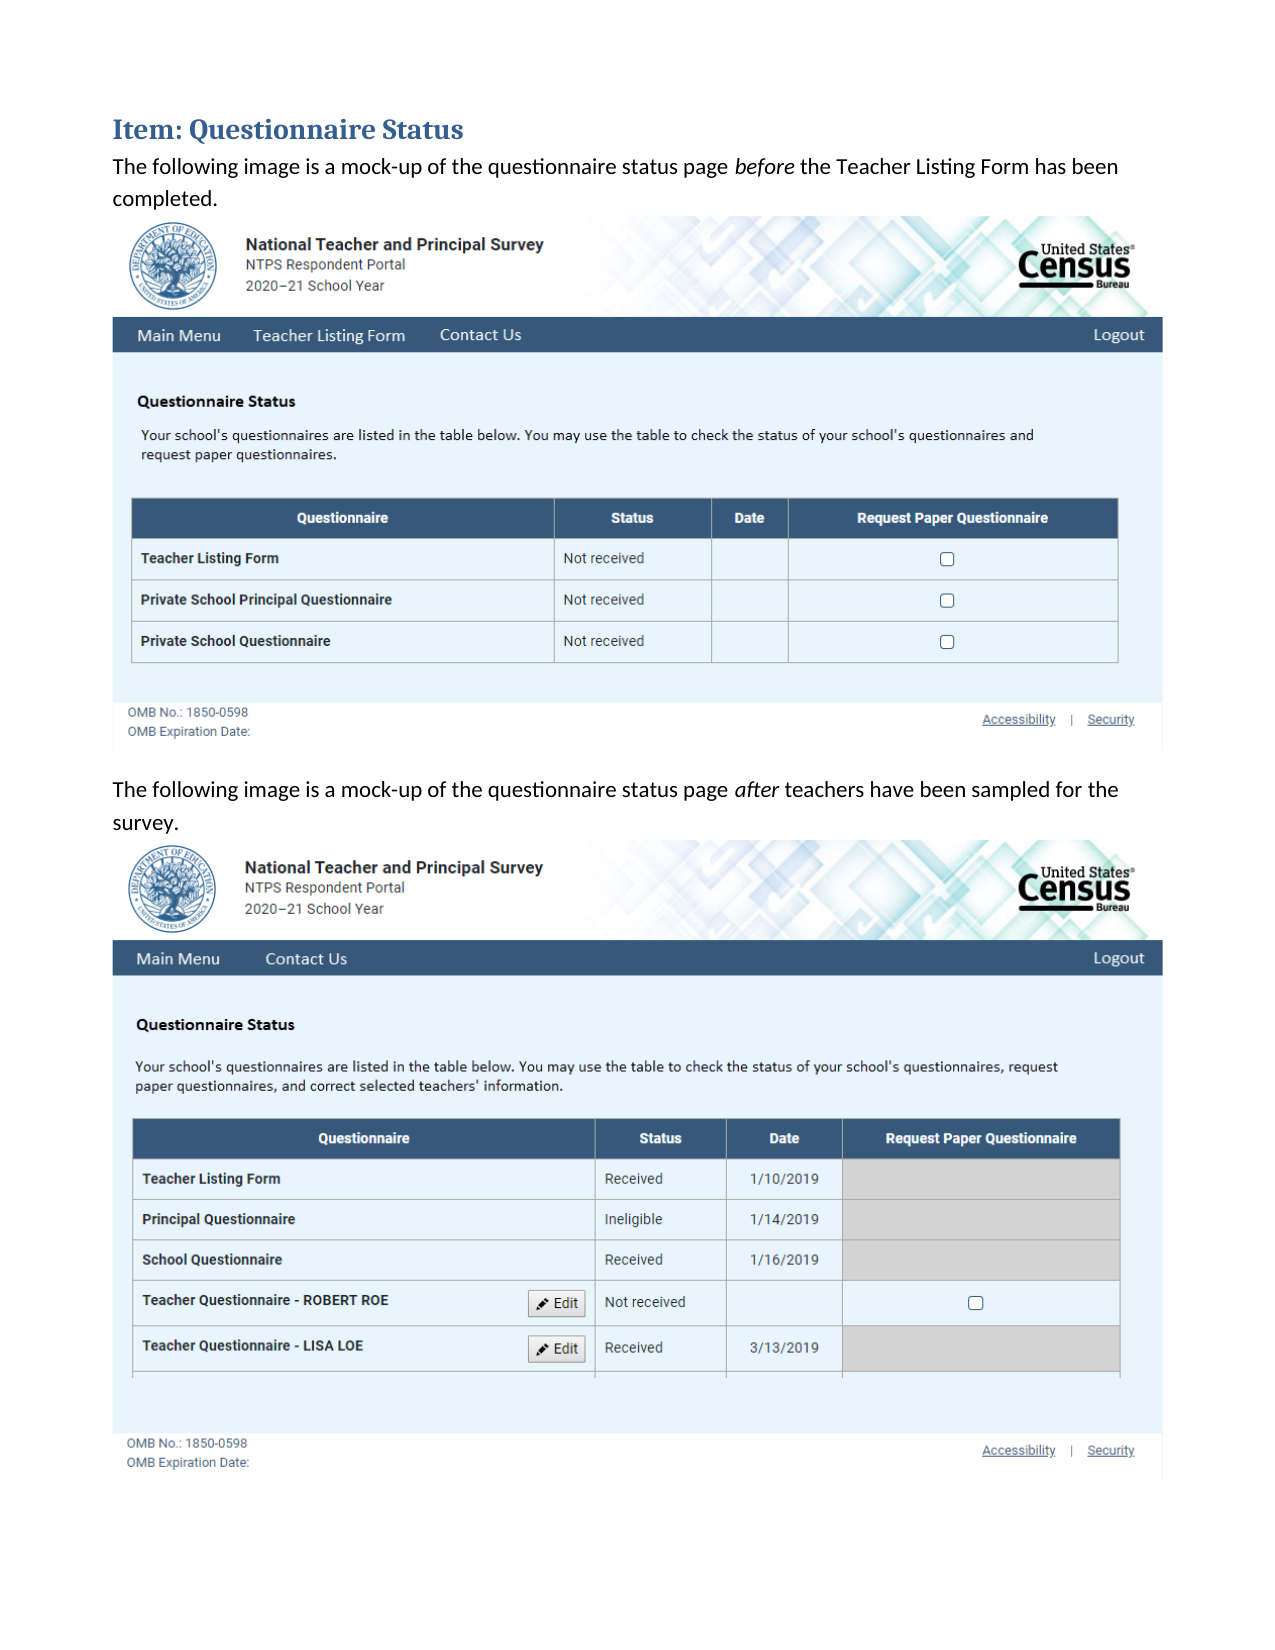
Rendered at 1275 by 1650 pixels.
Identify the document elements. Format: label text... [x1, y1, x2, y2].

picture [112, 840, 1163, 1482]
subtitle Item: Questionnaire Status [112, 113, 1162, 147]
text The following image is a mock-up of the questionnaire status page before the Teacher Listing Form has been completed. [112, 152, 1162, 212]
picture [112, 216, 1163, 751]
text The following image is a mock-up of the questionnaire status page after teachers have been sampled for the survey. [112, 776, 1162, 836]
